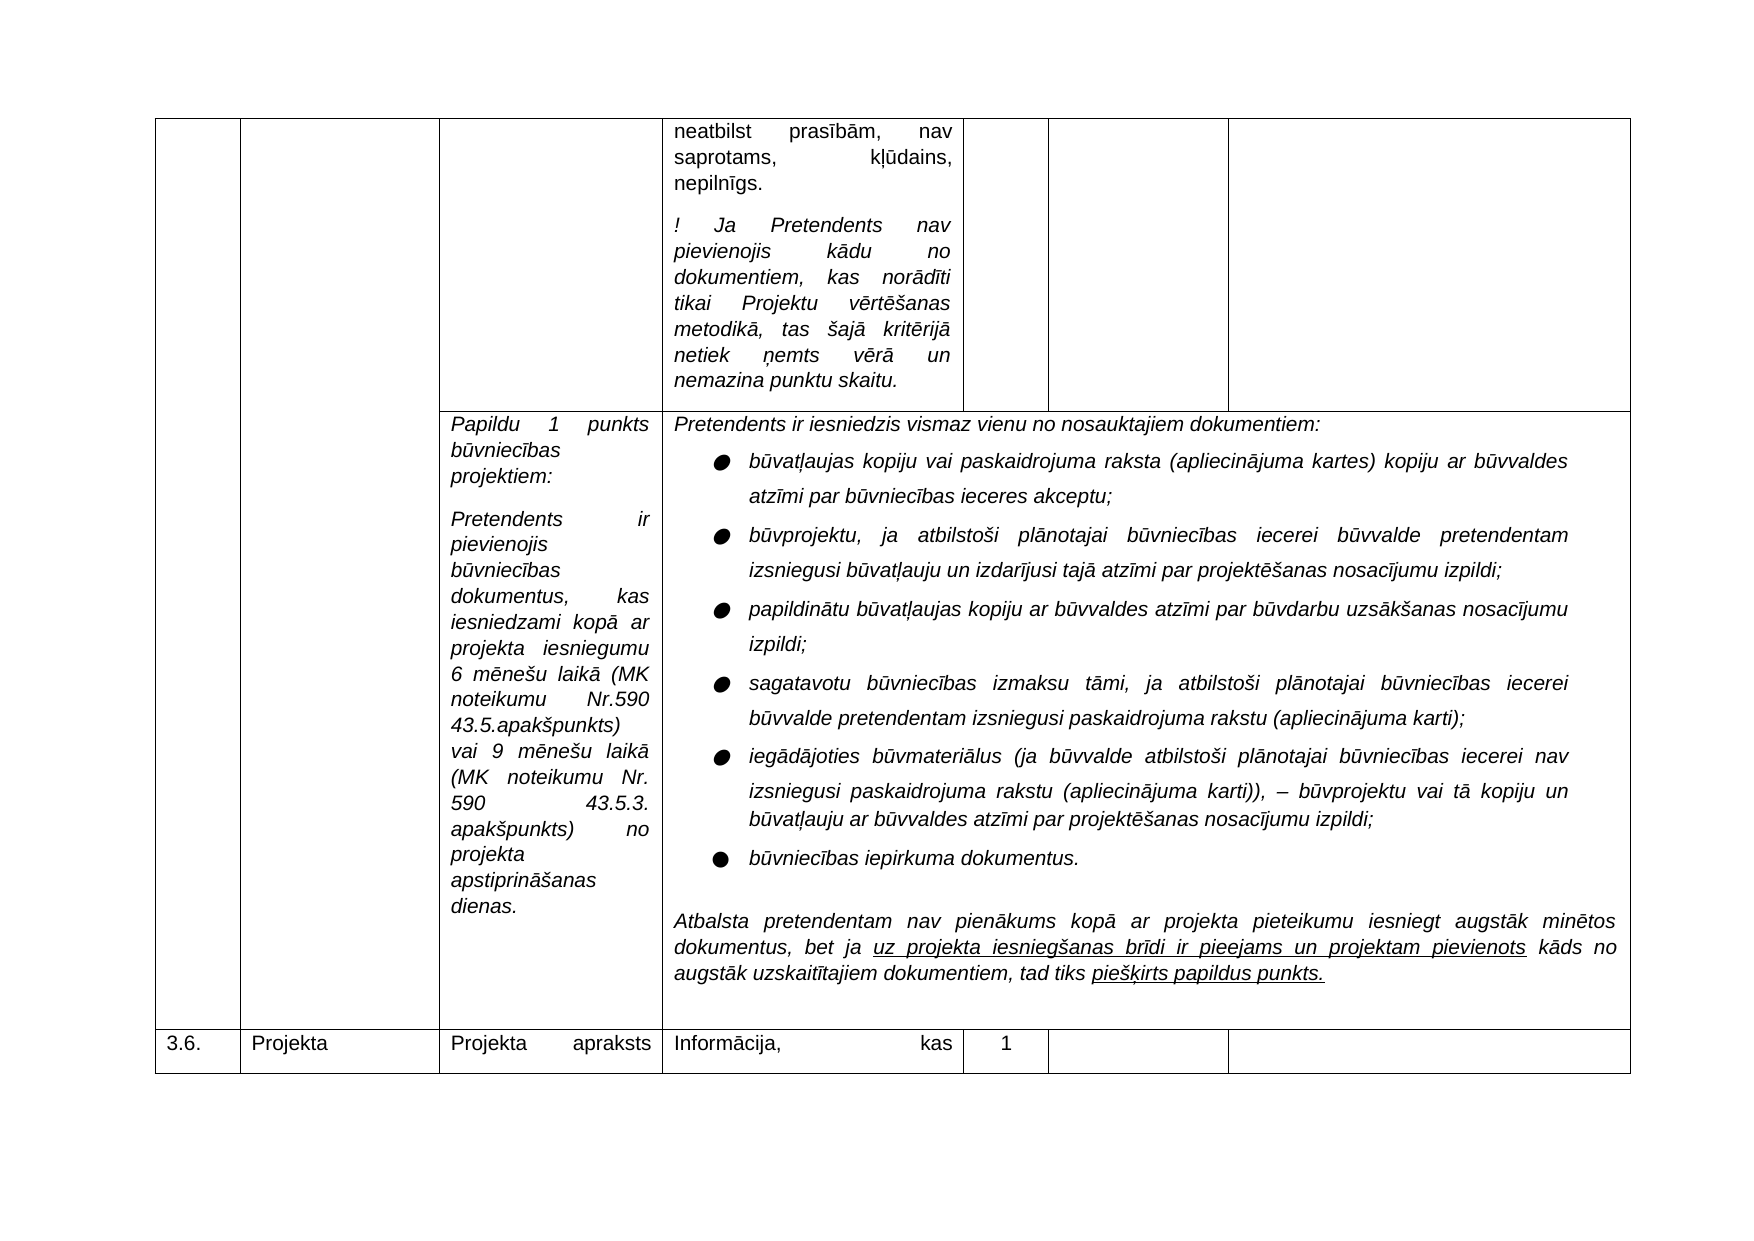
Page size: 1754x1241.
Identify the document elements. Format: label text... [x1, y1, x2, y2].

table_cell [440, 1030, 662, 1073]
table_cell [663, 119, 963, 411]
table_cell Pretendents ir iesniedzis vismaz vienu no nosauktajiem dokumentiem: būvatļaujas kopiju vai paskaidrojuma raksta (apliecinājuma kartes) kopiju ar būvvaldes atzīmi par būvniecības ieceres akceptu; būvprojektu, ja atbilstoši plānotajai būvniecības iecerei būvvalde pretendentam izsniegusi būvatļauju un izdarījusi tajā atzīmi par projektēšanas nosacījumu izpildi; papildinātu būvatļaujas kopiju ar būvvaldes atzīmi par būvdarbu uzsākšanas nosacījumu izpildi; sagatavotu būvniecības izmaksu tāmi, ja atbilstoši plānotajai būvniecības iecerei būvvalde pretendentam izsniegusi paskaidrojuma rakstu (apliecinājuma karti); iegādājoties būvmateriālus (ja būvvalde atbilstoši plānotajai būvniecības iecerei nav izsniegusi paskaidrojuma rakstu (apliecinājuma karti)), – būvprojektu vai tā kopiju un būvatļauju ar būvvaldes atzīmi par projektēšanas nosacījumu izpildi; būvniecības iepirkuma dokumentus. Atbalsta pretendentam nav pienākums kopā ar projekta pieteikumu iesniegt augstāk minētos dokumentus, bet ja uz projekta iesniegšanas brīdi ir pieejams un projektam pievienots kāds no augstāk uzskaitītajiem dokumentiem, tad tiks piešķirts papildus punkts. [663, 412, 1630, 1029]
table_cell 0 [964, 119, 1048, 411]
table_cell [1229, 1030, 1630, 1073]
table_cell 1 [964, 1030, 1048, 1073]
table_cell 3.6. [156, 1030, 240, 1073]
table_cell [1049, 1030, 1228, 1073]
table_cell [440, 119, 662, 411]
table_cell [1229, 119, 1630, 411]
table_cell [663, 1030, 963, 1073]
table_cell Papildu 1 punkts būvniecības projektiem: Pretendents ir pievienojis būvniecības dokumentus, kas iesniedzami kopā ar projekta iesniegumu 6 mēnešu laikā (MK noteikumu Nr.590 43.5.apakšpunkts) vai 9 mēnešu laikā (MK noteikumu Nr. 590 43.5.3. apakšpunkts) no projekta apstiprināšanas dienas. [440, 412, 662, 1029]
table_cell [241, 1030, 439, 1073]
